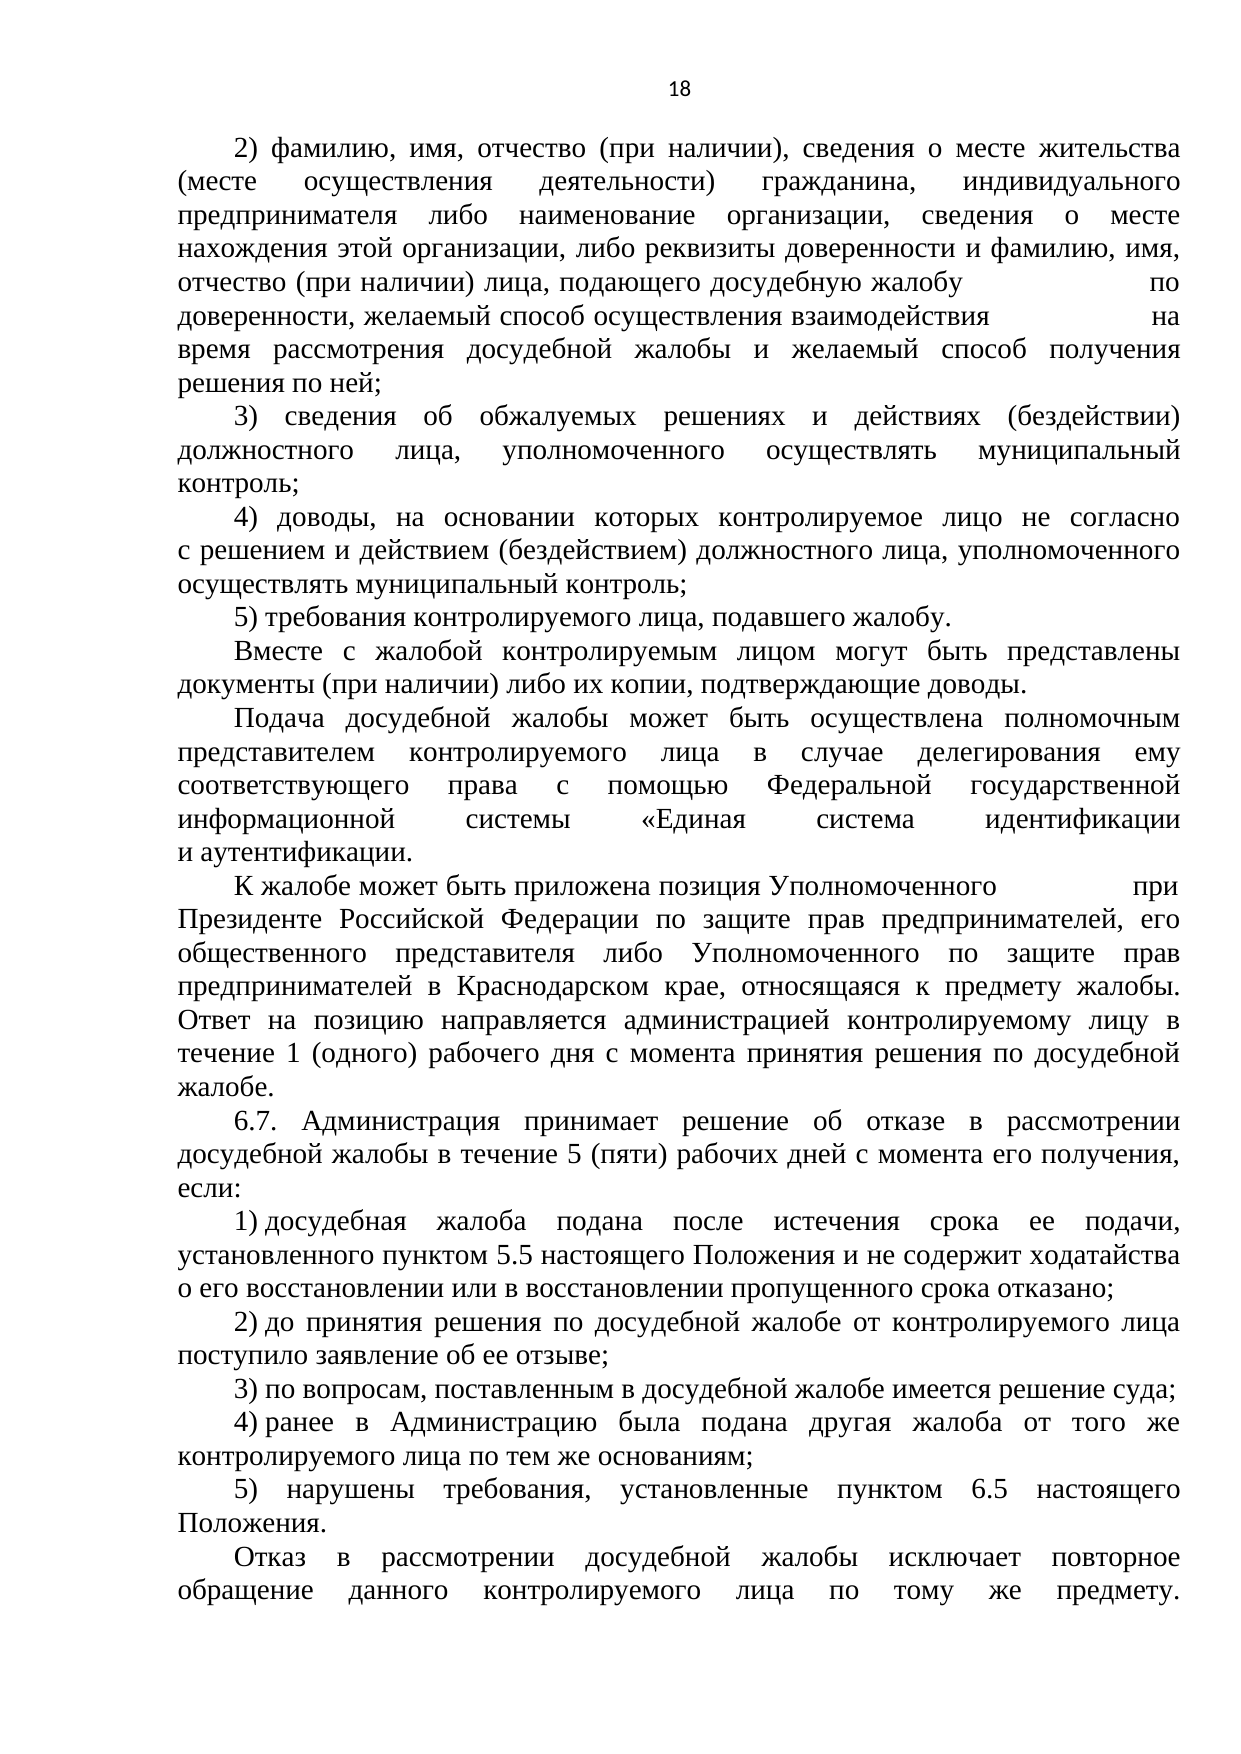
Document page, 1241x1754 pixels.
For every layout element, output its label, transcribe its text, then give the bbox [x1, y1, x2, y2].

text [177, 1539, 1181, 1606]
text К жалобе может быть приложена позиция Уполномоченного при Президенте Российской Федерации по защите прав предпринимателей, его общественного представителя либо Уполномоченного по защите прав предпринимателей в Краснодарском крае, относящаяся к предмету жалобы. Ответ на позицию направляется администрацией контролируемому лицу в течение 1 (одного) рабочего дня с момента принятия решения по досудебной жалобе. [177, 868, 1181, 1103]
text Подача досудебной жалобы может быть осуществлена полномочным представителем контролируемого лица в случае делегирования ему соответствующего права с помощью Федеральной государственной информационной системы «Единая система идентификации и аутентификации. [177, 700, 1181, 868]
text 4) ранее в Администрацию была подана другая жалоба от того же контролируемого лица по тем же основаниям; [177, 1404, 1181, 1472]
text 3) по вопросам, поставленным в досудебной жалобе имеется решение суда; [177, 1371, 1181, 1404]
text 1) досудебная жалоба подана после истечения срока ее подачи, установленного пунктом 5.5 настоящего Положения и не содержит ходатайства о его восстановлении или в восстановлении пропущенного срока отказано; [177, 1203, 1181, 1304]
text 3) сведения об обжалуемых решениях и действиях (бездействии) должностного лица, уполномоченного осуществлять муниципальный контроль; [177, 398, 1181, 499]
text 5) требования контролируемого лица, подавшего жалобу. [177, 599, 1181, 633]
text 5) нарушены требования, установленные пунктом 6.5 настоящего Положения. [177, 1472, 1181, 1539]
text 2) фамилию, имя, отчество (при наличии), сведения о месте жительства (месте осуществления деятельности) гражданина, индивидуального предпринимателя либо наименование организации, сведения о месте нахождения этой организации, либо реквизиты доверенности и фамилию, имя, отчество (при наличии) лица, подающего досудебную жалобу по доверенности, желаемый способ осуществления взаимодействия на время рассмотрения досудебной жалобы и желаемый способ получения решения по ней; [177, 130, 1181, 398]
text 2) до принятия решения по досудебной жалобе от контролируемого лица поступило заявление об ее отзыве; [177, 1304, 1181, 1371]
text Вместе с жалобой контролируемым лицом могут быть представлены документы (при наличии) либо их копии, подтверждающие доводы. [177, 633, 1181, 700]
text 4) доводы, на основании которых контролируемое лицо не согласно с решением и действием (бездействием) должностного лица, уполномоченного осуществлять муниципальный контроль; [177, 499, 1181, 599]
text 6.7. Администрация принимает решение об отказе в рассмотрении досудебной жалобы в течение 5 (пяти) рабочих дней с момента его получения, если: [177, 1103, 1181, 1203]
